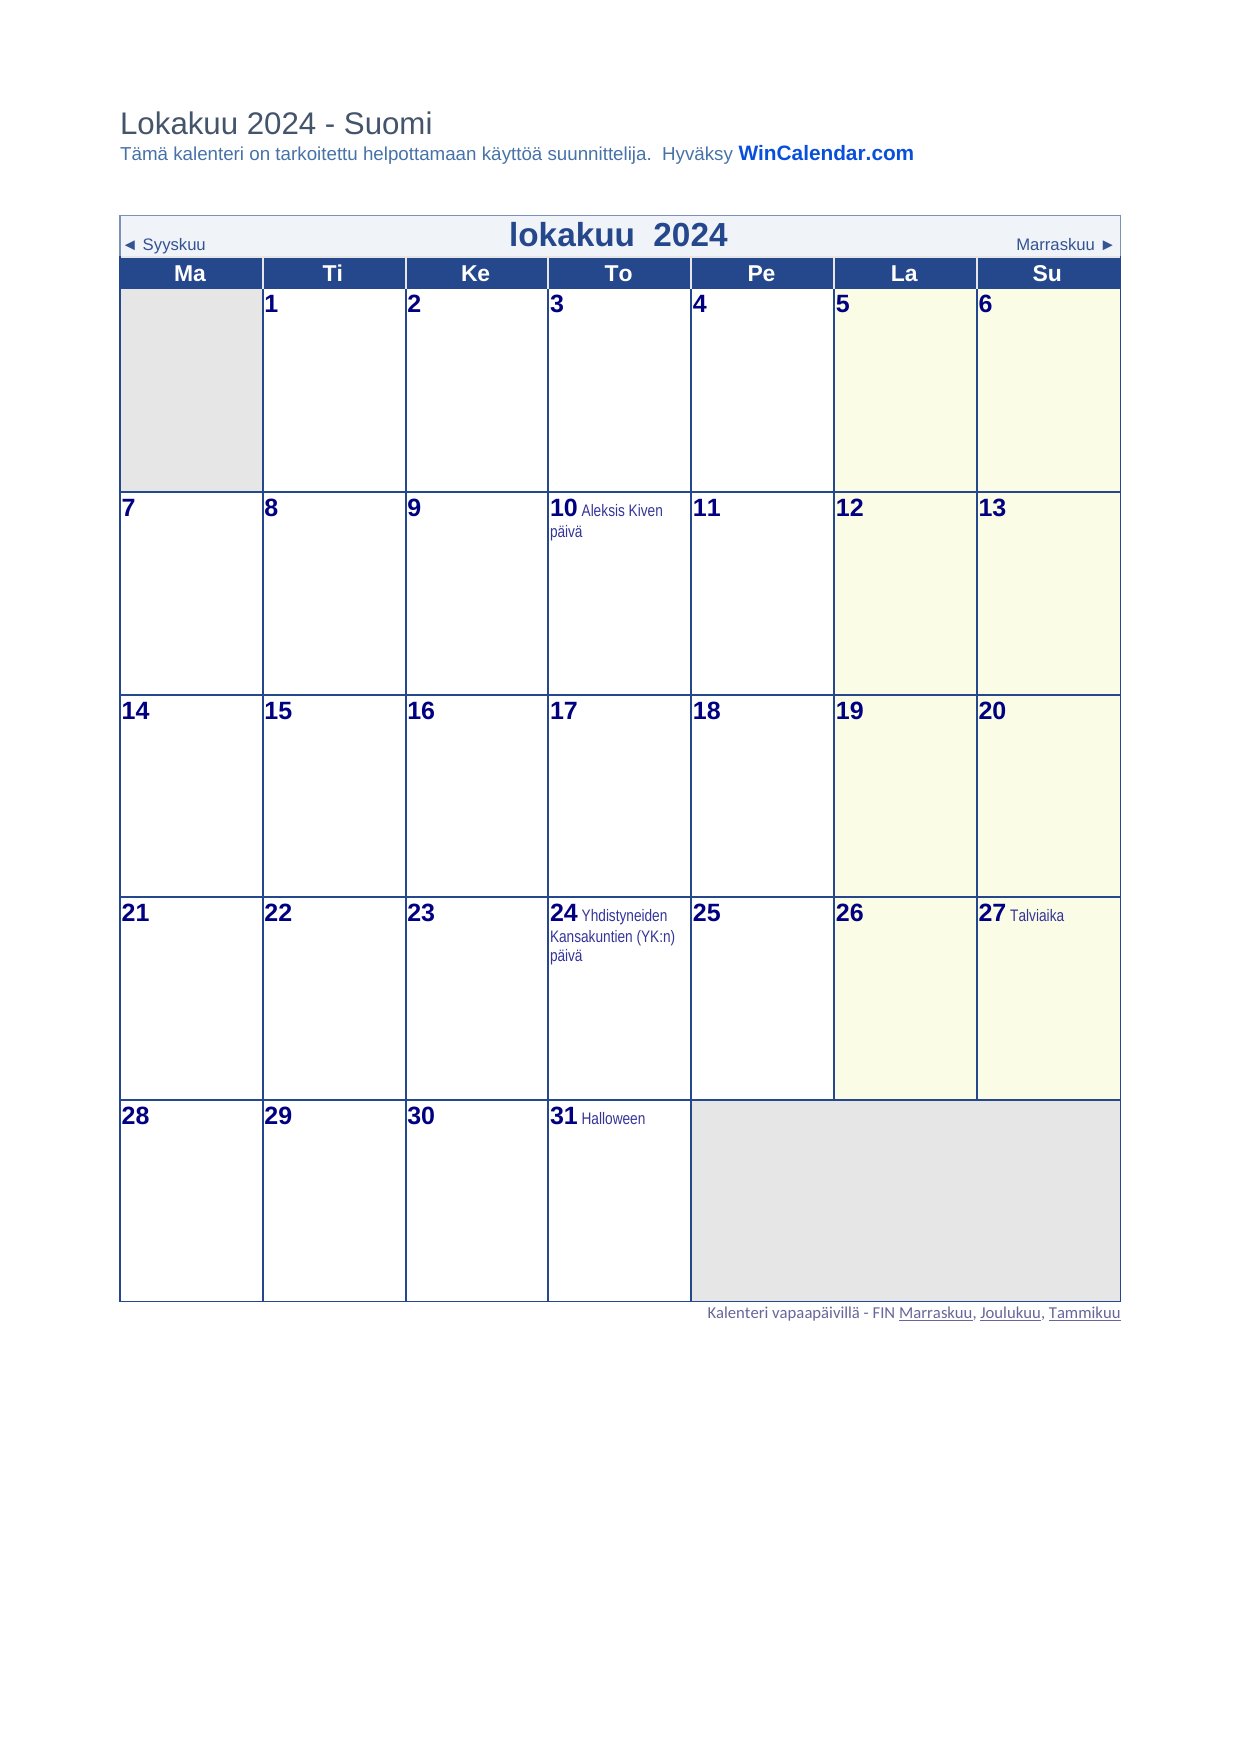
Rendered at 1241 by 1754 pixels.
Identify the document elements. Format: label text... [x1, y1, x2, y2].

table_cell 3 [549, 289, 690, 491]
table_cell Ma [121, 258, 262, 289]
table_cell 23 [407, 898, 547, 1099]
table_cell 9 [407, 493, 547, 694]
text Lokakuu 2024 - Suomi Tämä kalenteri on tarkoitettu helpottamaan käyttöä suunnittelija. Hyväksy WinCalendar.com [120, 105, 1120, 193]
table_cell Pe [692, 258, 833, 289]
table_cell [121, 289, 262, 491]
text Kalenteri vapaapäivillä - FIN Marraskuu, Joulukuu, Tammikuu [120, 1302, 1120, 1322]
table_cell 27 Talviaika [978, 898, 1120, 1099]
table_cell 15 [264, 696, 405, 896]
table_cell 29 [264, 1101, 405, 1301]
table_cell 8 [264, 493, 405, 694]
table_cell 7 [121, 493, 262, 694]
table_cell 24 Yhdistyneiden Kansakuntien (YK:n) päivä [549, 898, 690, 1099]
table_cell Ti [264, 258, 405, 289]
table_cell 28 [121, 1101, 262, 1301]
table_cell 19 [835, 696, 976, 896]
table_cell 10 Aleksis Kiven päivä [549, 493, 690, 694]
table_cell 16 [407, 696, 547, 896]
table_cell 14 [121, 696, 262, 896]
table_cell La [835, 258, 976, 289]
table_cell 5 [835, 289, 976, 491]
table_cell [692, 1101, 1120, 1301]
table_cell Ke [407, 258, 547, 289]
table_cell 12 [835, 493, 976, 694]
table_cell 17 [549, 696, 690, 896]
table_cell Su [978, 258, 1120, 289]
table_cell 26 [835, 898, 976, 1099]
table_header Marraskuu ► [977, 216, 1120, 256]
table_cell 20 [978, 696, 1120, 896]
table_cell 6 [978, 289, 1120, 491]
table_cell 22 [264, 898, 405, 1099]
table_cell 21 [121, 898, 262, 1099]
table_cell 13 [978, 493, 1120, 694]
table_cell 25 [692, 898, 833, 1099]
table_cell 11 [692, 493, 833, 694]
table_cell 2 [407, 289, 547, 491]
table_header ◄ Syyskuu [121, 216, 263, 256]
table_cell To [549, 258, 690, 289]
table_cell 31 Halloween [549, 1101, 690, 1301]
table_cell 18 [692, 696, 833, 896]
table_cell 30 [407, 1101, 547, 1301]
table_cell 4 [692, 289, 833, 491]
table_cell 1 [264, 289, 405, 491]
table_header lokakuu 2024 [263, 216, 977, 256]
